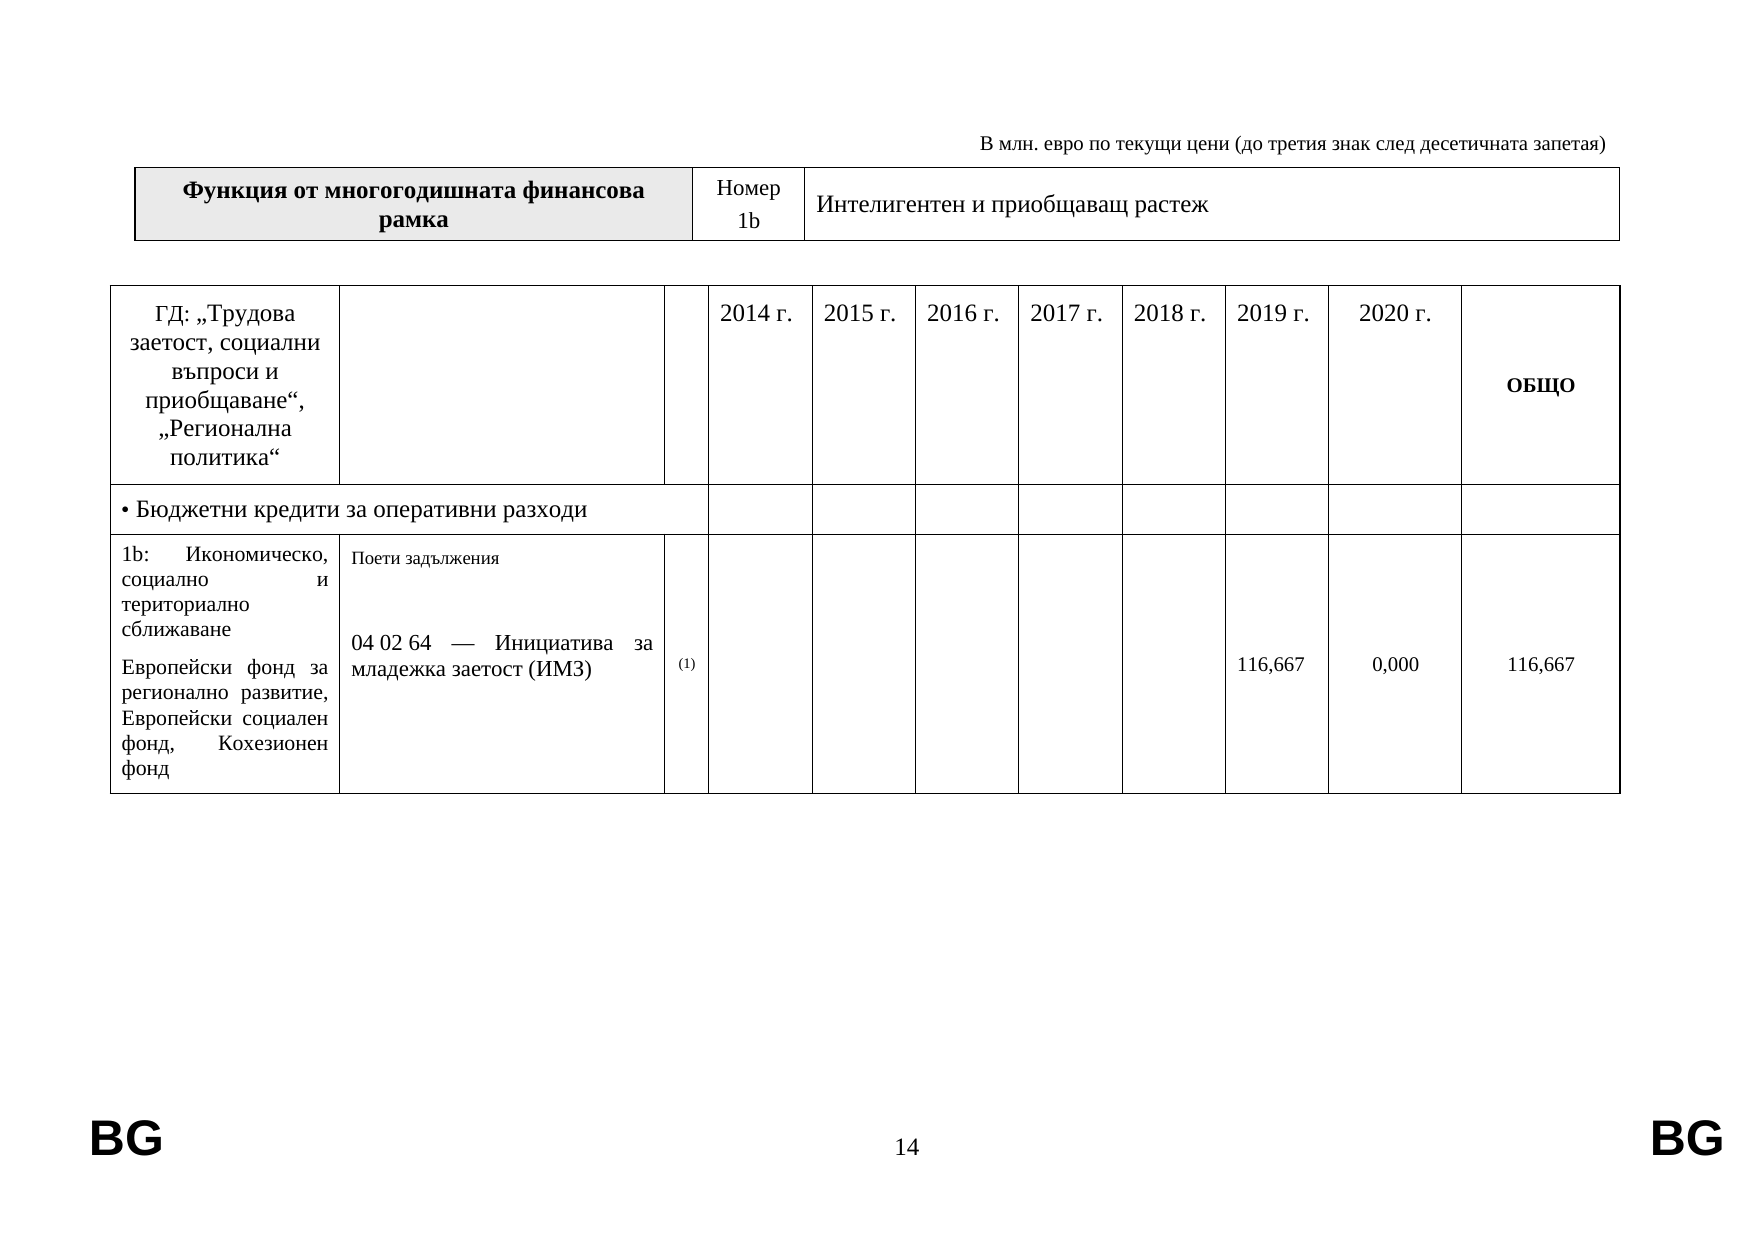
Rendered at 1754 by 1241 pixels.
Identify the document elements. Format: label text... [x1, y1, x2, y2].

table_header 2014 г. [709, 286, 812, 483]
table_cell [1019, 485, 1122, 533]
table_cell 1b: Икономическо, социално и териториално сближаване Европейски фонд за регионално развитие, Европейски социален фонд, Кохезионен фонд [111, 535, 339, 793]
table_header Функция от многогодишната финансова рамка [136, 168, 692, 240]
table_header 2020 г. [1329, 286, 1461, 483]
table_cell [813, 535, 915, 793]
table_header [340, 286, 664, 483]
table_cell [709, 535, 812, 793]
table_cell 0,000 [1329, 535, 1461, 793]
table_header Интелигентен и приобщаващ растеж [805, 168, 1619, 240]
table_cell [813, 485, 915, 533]
table_header 2018 г. [1123, 286, 1225, 483]
table_cell 116,667 [1462, 535, 1619, 793]
text В млн. евро по текущи цени (до третия знак след десетичната запетая) [148, 131, 1606, 155]
table_cell [1329, 485, 1461, 533]
table_header ОБЩО [1462, 286, 1619, 483]
table_cell [916, 485, 1018, 533]
table_header ГД: „Трудова заетост, социални въпроси и приобщаване“, „Регионална политика“ [111, 286, 339, 483]
table_cell [1462, 485, 1619, 533]
table_cell [916, 535, 1018, 793]
table_header Номер 1b [693, 168, 804, 240]
table_cell 116,667 [1226, 535, 1328, 793]
table_cell [709, 485, 812, 533]
table_header 2017 г. [1019, 286, 1122, 483]
table_cell [1019, 535, 1122, 793]
table_header 2016 г. [916, 286, 1018, 483]
table_cell (1) [665, 535, 708, 793]
table_cell Бюджетни кредити за оперативни разходи [111, 485, 708, 533]
table_header 2019 г. [1226, 286, 1328, 483]
table_cell Поети задължения 04 02 64 — Инициатива за младежка заетост (ИМЗ) [340, 535, 664, 793]
table_header 2015 г. [813, 286, 915, 483]
table_cell [1226, 485, 1328, 533]
table_cell [1123, 485, 1225, 533]
table_cell [1123, 535, 1225, 793]
table_header [665, 286, 708, 483]
